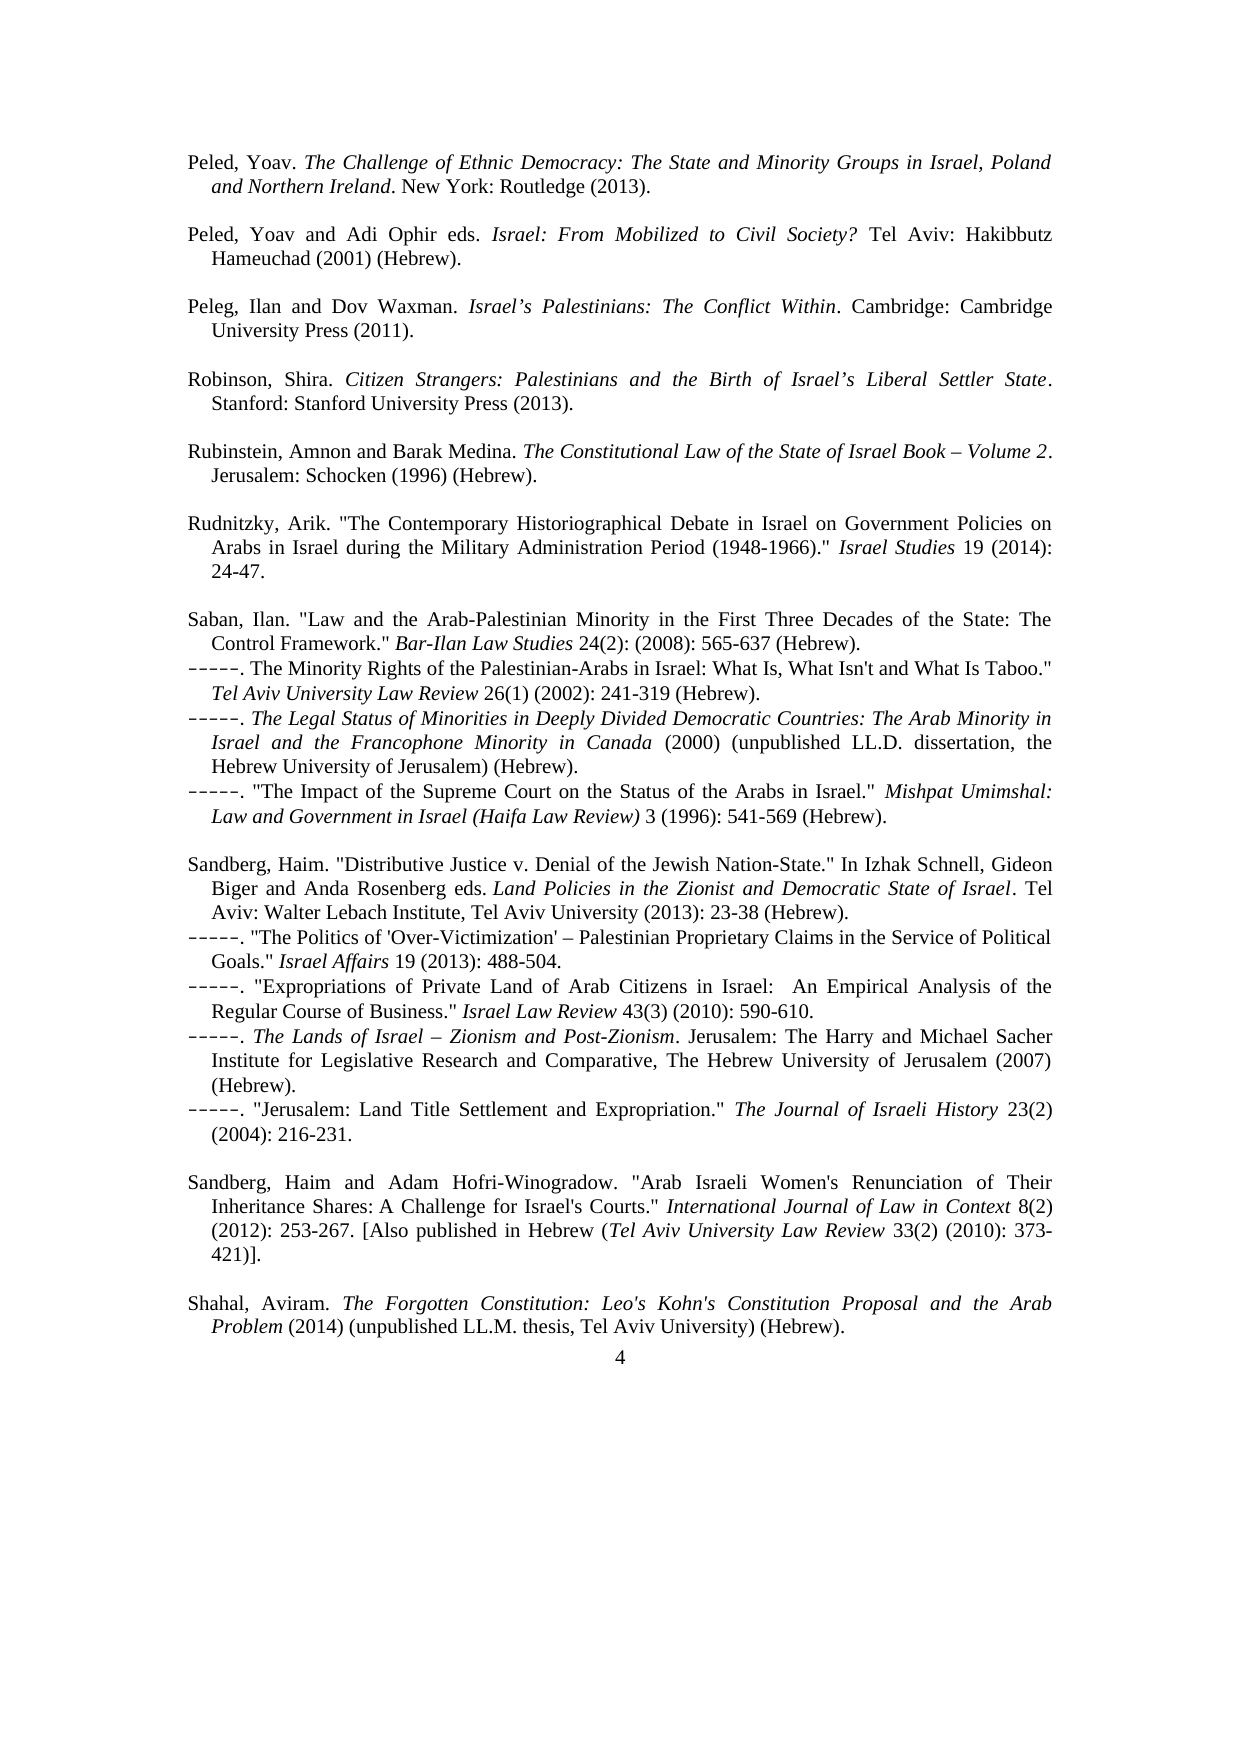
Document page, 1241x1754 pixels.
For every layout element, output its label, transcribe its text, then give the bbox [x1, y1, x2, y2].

table_cell –––––. "The Impact of the Supreme Court on the Status of the Arabs in Israel." Mishpat Umimshal: Law and Government in Israel (Haifa Law Review) 3 (1996): 541-569 (Hebrew). [176, 778, 1064, 852]
table_cell –––––. "Expropriations of Private Land of Arab Citizens in Israel: An Empirical Analysis of the Regular Course of Business." Israel Law Review 43(3) (2010): 590-610. [176, 974, 1064, 1023]
table_cell Saban, Ilan. "Law and the Arab-Palestinian Minority in the First Three Decades of the State: The Control Framework." Bar-Ilan Law Studies 24(2): (2008): 565-637 (Hebrew). [176, 607, 1064, 655]
table_cell Peled, Yoav and Adi Ophir eds. Israel: From Mobilized to Civil Society? Tel Aviv: Hakibbutz Hameuchad (2001) (Hebrew). [176, 222, 1064, 294]
table_cell Peled, Yoav. The Challenge of Ethnic Democracy: The State and Minority Groups in Israel, Poland and Northern Ireland. New York: Routledge (2013). [176, 150, 1064, 222]
table_cell Robinson, Shira. Citizen Strangers: Palestinians and the Birth of Israel’s Liberal Settler State. Stanford: Stanford University Press (2013). [176, 367, 1064, 439]
table_cell Sandberg, Haim and Adam Hofri-Winogradow. "Arab Israeli Women's Renunciation of Their Inheritance Shares: A Challenge for Israel's Courts." International Journal of Law in Context 8(2) (2012): 253-267. [Also published in Hebrew (Tel Aviv University Law Review 33(2) (2010): 373-421)]. [176, 1170, 1064, 1290]
table_cell –––––. The Minority Rights of the Palestinian-Arabs in Israel: What Is, What Isn't and What Is Taboo." Tel Aviv University Law Review 26(1) (2002): 241-319 (Hebrew). [176, 655, 1064, 705]
table_cell –––––. The Legal Status of Minorities in Deeply Divided Democratic Countries: The Arab Minority in Israel and the Francophone Minority in Canada (2000) (unpublished LL.D. dissertation, the Hebrew University of Jerusalem) (Hebrew). [176, 705, 1064, 778]
table_cell Sandberg, Haim. "Distributive Justice v. Denial of the Jewish Nation-State." In Izhak Schnell, Gideon Biger and Anda Rosenberg eds. Land Policies in the Zionist and Democratic State of Israel. Tel Aviv: Walter Lebach Institute, Tel Aviv University (2013): 23-38 (Hebrew). [176, 852, 1064, 924]
table_cell –––––. "Jerusalem: Land Title Settlement and Expropriation." The Journal of Israeli History 23(2) (2004): 216-231. [176, 1097, 1064, 1170]
table_cell –––––. The Lands of Israel – Zionism and Post-Zionism. Jerusalem: The Harry and Michael Sacher Institute for Legislative Research and Comparative, The Hebrew University of Jerusalem (2007) (Hebrew). [176, 1023, 1064, 1097]
table_cell –––––. "The Politics of 'Over-Victimization' – Palestinian Proprietary Claims in the Service of Political Goals." Israel Affairs 19 (2013): 488-504. [176, 924, 1064, 973]
table_cell Rubinstein, Amnon and Barak Medina. The Constitutional Law of the State of Israel Book – Volume 2. Jerusalem: Schocken (1996) (Hebrew). [176, 439, 1064, 511]
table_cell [176, 1290, 1064, 1338]
table_cell Rudnitzky, Arik. "The Contemporary Historiographical Debate in Israel on Government Policies on Arabs in Israel during the Military Administration Period (1948-1966)." Israel Studies 19 (2014): 24-47. [176, 511, 1064, 607]
table_cell Peleg, Ilan and Dov Waxman. Israel’s Palestinians: The Conflict Within. Cambridge: Cambridge University Press (2011). [176, 294, 1064, 367]
